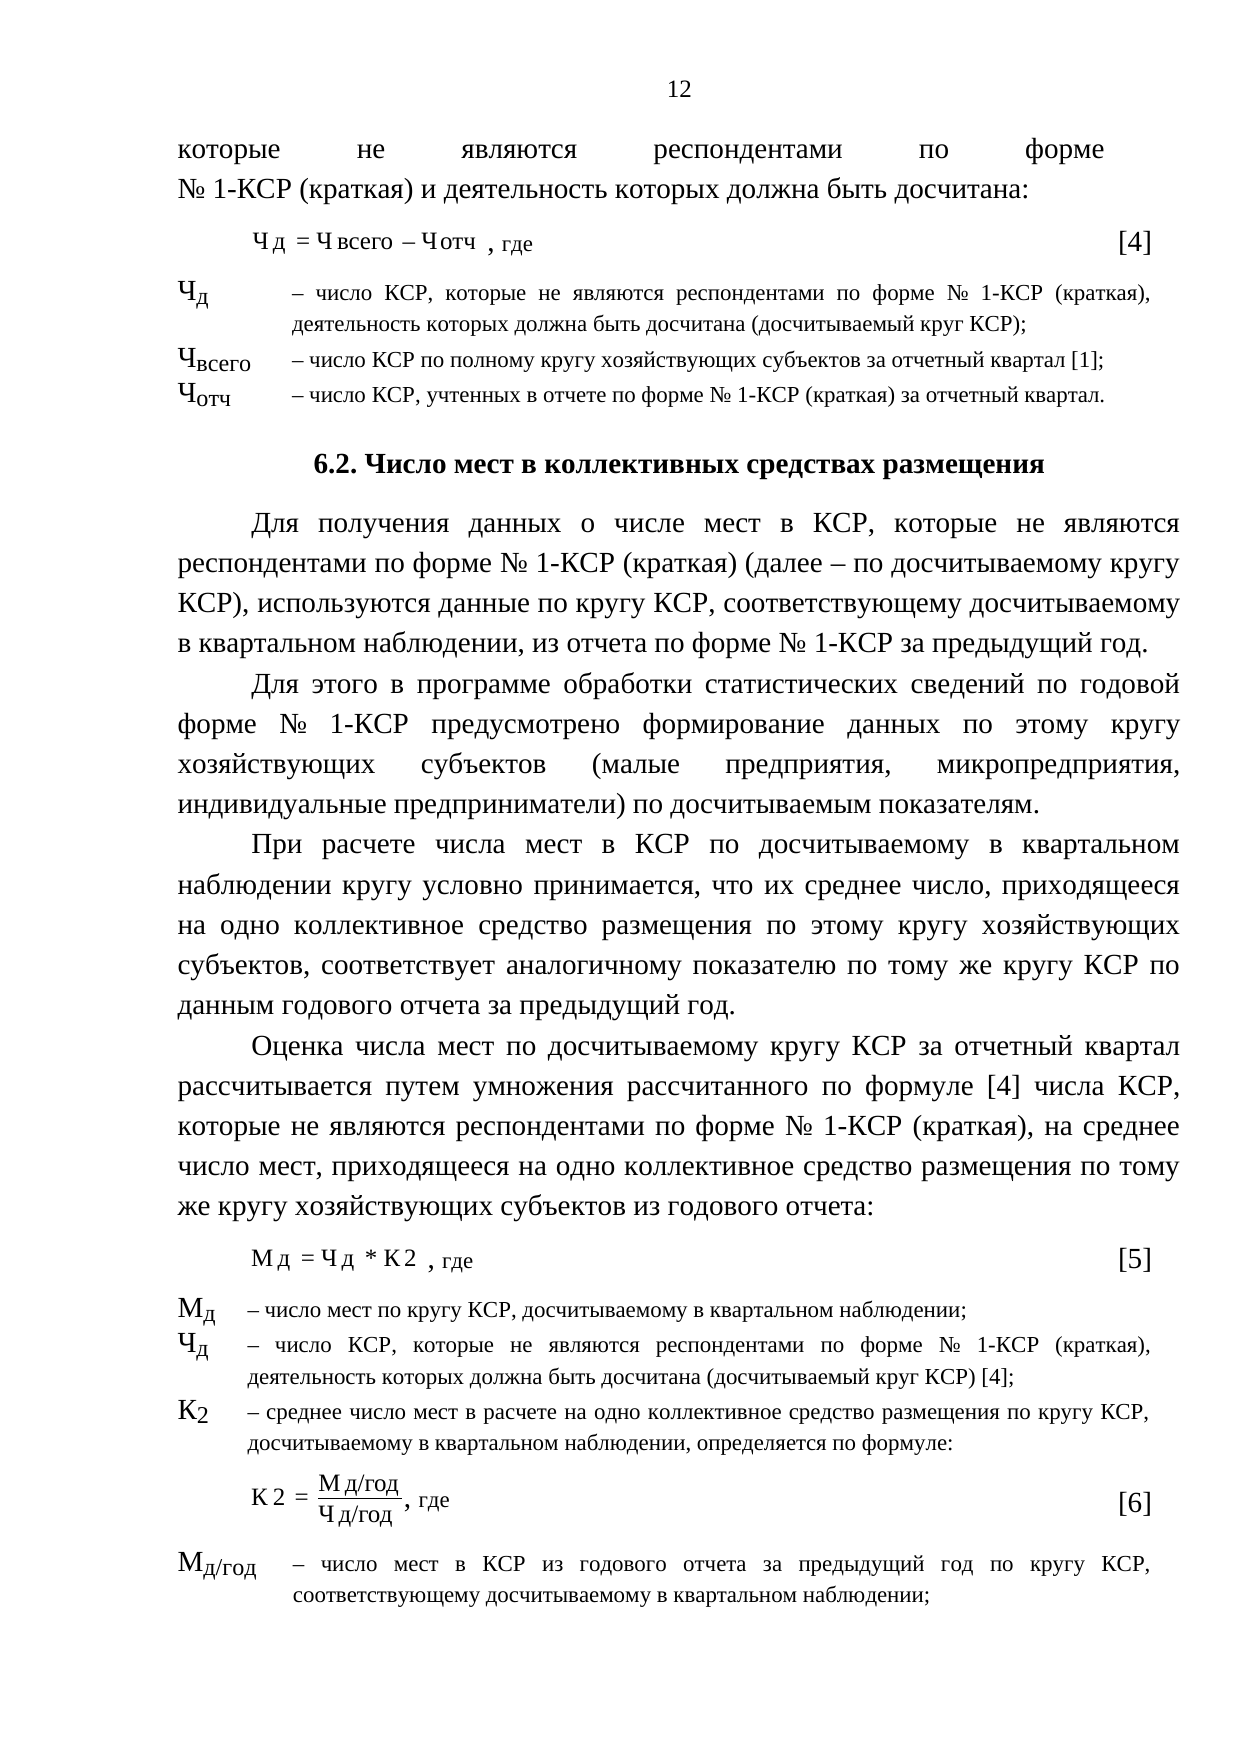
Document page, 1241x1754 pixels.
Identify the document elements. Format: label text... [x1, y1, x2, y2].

table_cell – число мест в КСР из годового отчета за предыдущий год по кругу КСР, соответствующему досчитываемому в квартальном наблюдении; [281, 1546, 1163, 1613]
table_cell Чотч [166, 378, 281, 421]
table_cell [6] [664, 1470, 1163, 1546]
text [177, 131, 1181, 205]
table_cell – число КСР, которые не являются респондентами по форме № 1-КСР (краткая), деятельность которых должна быть досчитана (досчитываемый круг КСР); [281, 276, 1163, 342]
table_cell Чд [166, 1328, 236, 1394]
table_cell Чд [166, 276, 281, 342]
table_cell К2 [166, 1395, 236, 1469]
text Оценка числа мест по досчитываемому кругу КСР за отчетный квартал рассчитывается путем умножения рассчитанного по формуле [4] числа КСР, которые не являются респондентами по форме № 1-КСР (краткая), на среднее число мест, приходящееся на одно коллективное средство размещения по тому же кругу хозяйствующих субъектов из годового отчета: [177, 1028, 1181, 1222]
table_cell – число мест по кругу КСР, досчитываемому в квартальном наблюдении; [236, 1293, 1163, 1328]
table_cell – среднее число мест в расчете на одно коллективное средство размещения по кругу КСР, досчитываемому в квартальном наблюдении, определяется по формуле: [236, 1395, 1163, 1469]
table_cell – число КСР, учтенных в отчете по форме № 1-КСР (краткая) за отчетный квартал. [281, 378, 1163, 421]
table_header , где [166, 1229, 664, 1292]
text При расчете числа мест в КСР по досчитываемому в квартальном наблюдении кругу условно принимается, что их среднее число, приходящееся на одно коллективное средство размещения по этому кругу хозяйствующих субъектов, соответствует аналогичному показателю по тому же кругу КСР по данным годового отчета за предыдущий год. [177, 827, 1181, 1021]
table_cell – число КСР по полному кругу хозяйствующих субъектов за отчетный квартал [1]; [281, 342, 1163, 378]
table_cell – число КСР, которые не являются респондентами по форме № 1-КСР (краткая), деятельность которых должна быть досчитана (досчитываемый круг КСР) [4]; [236, 1328, 1163, 1394]
text Для получения данных о числе мест в КСР, которые не являются респондентами по форме № 1-КСР (краткая) (далее – по досчитываемому кругу КСР), используются данные по кругу КСР, соответствующему досчитываемому в квартальном наблюдении, из отчета по форме № 1-КСР за предыдущий год. [177, 505, 1181, 659]
table_header , где [166, 212, 664, 276]
table_header [5] [664, 1229, 1163, 1292]
table_cell Чвсего [166, 342, 281, 378]
table_header [4] [664, 212, 1163, 276]
subtitle 6.2. Число мест в коллективных средствах размещения [177, 446, 1181, 480]
table_cell Мд [166, 1293, 236, 1328]
text Для этого в программе обработки статистических сведений по годовой форме № 1-КСР предусмотрено формирование данных по этому кругу хозяйствующих субъектов (малые предприятия, микропредприятия, индивидуальные предприниматели) по досчитываемым показателям. [177, 666, 1181, 820]
table_cell , где [166, 1470, 664, 1546]
table_cell Мд/год [166, 1546, 281, 1613]
